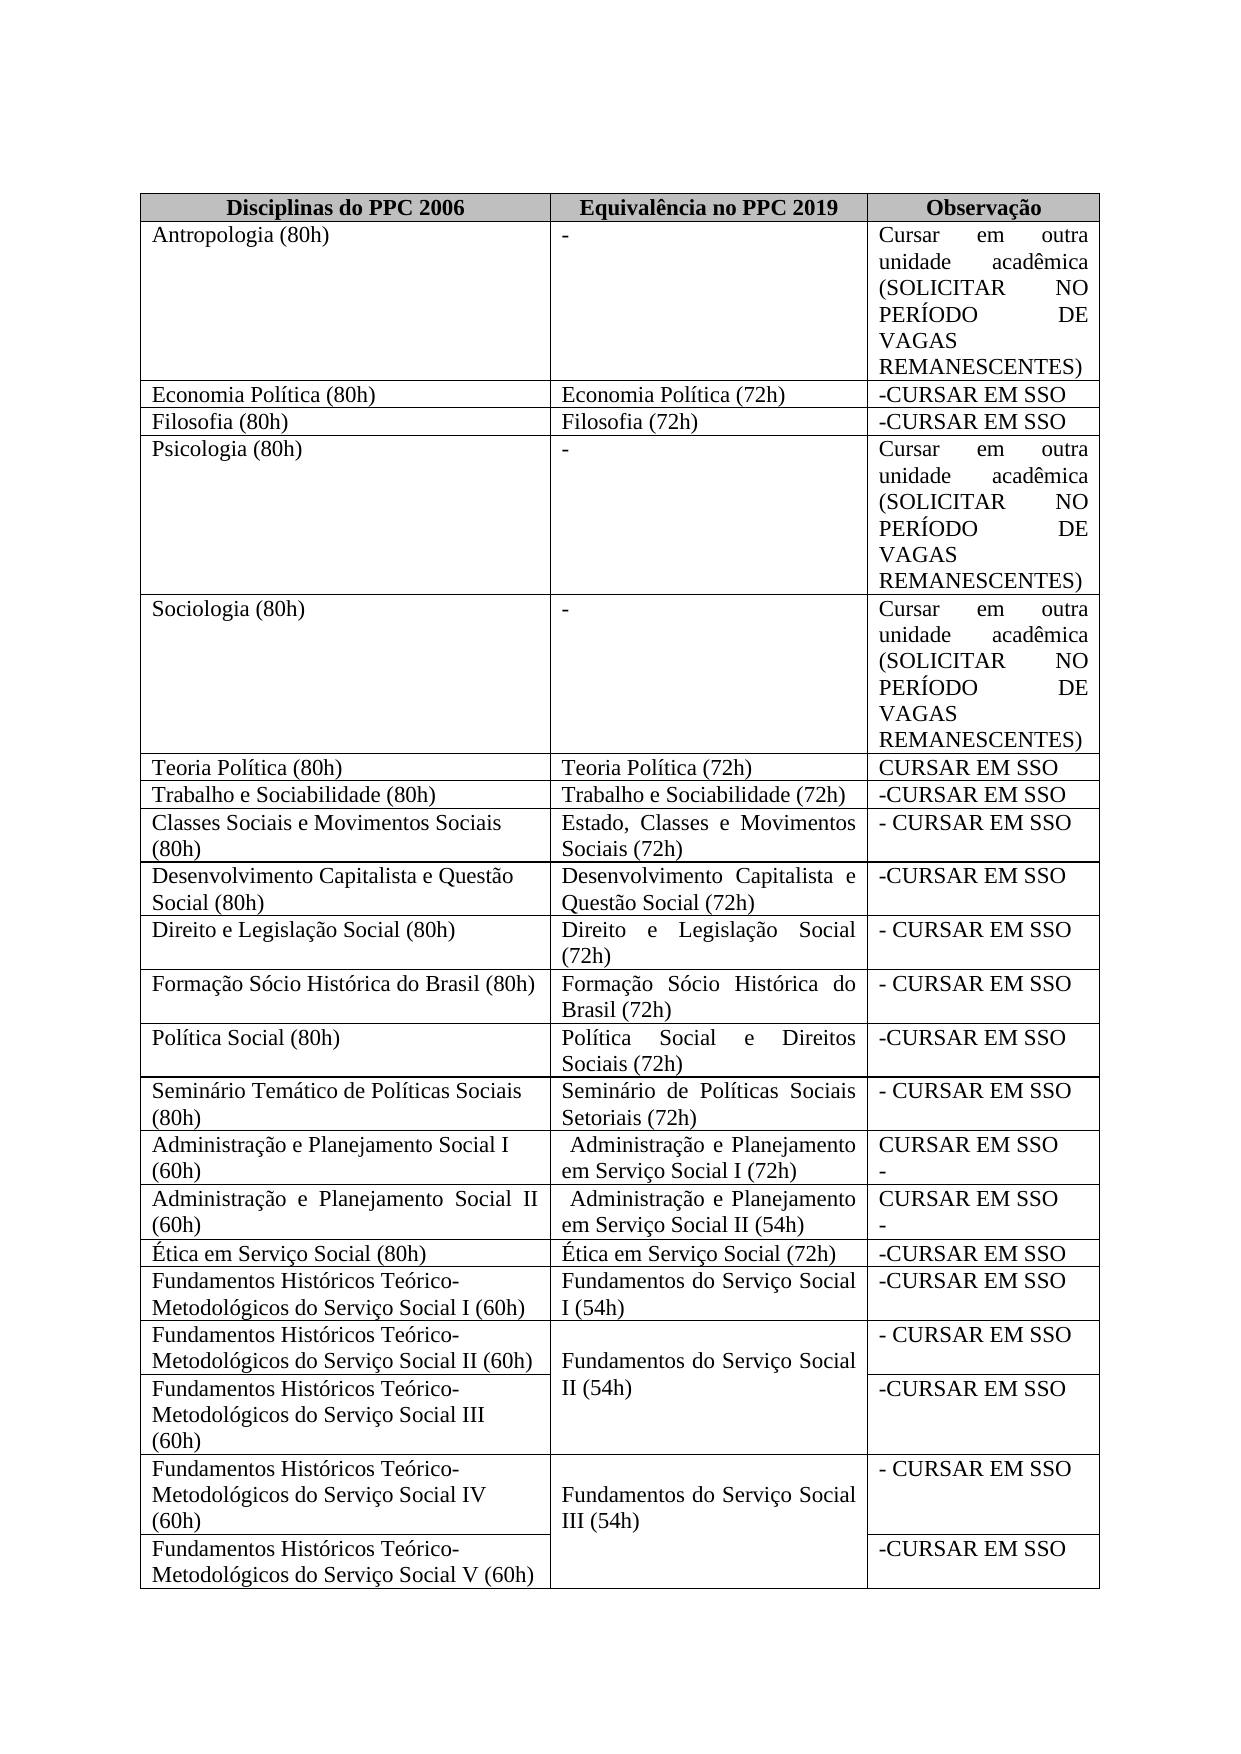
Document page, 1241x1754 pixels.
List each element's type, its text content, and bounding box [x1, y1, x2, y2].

table_header Equivalência no PPC 2019 [551, 194, 867, 221]
table_cell -CURSAR EM SSO [868, 1535, 1099, 1588]
table_cell - CURSAR EM SSO [868, 970, 1099, 1023]
table_cell Antropologia (80h) [141, 222, 550, 380]
table_cell -CURSAR EM SSO [868, 863, 1099, 915]
table_cell Cursar em outra unidade acadêmica (SOLICITAR NO PERÍODO DE VAGAS REMANESCENTES) [868, 595, 1099, 753]
table_cell - CURSAR EM SSO [868, 1321, 1099, 1374]
table_cell Fundamentos Históricos Teórico-Metodológicos do Serviço Social II (60h) [141, 1321, 550, 1374]
table_cell -CURSAR EM SSO [868, 408, 1099, 434]
table_cell Fundamentos do Serviço Social I (54h) [551, 1267, 867, 1320]
table_cell Formação Sócio Histórica do Brasil (72h) [551, 970, 867, 1023]
table_cell Administração e Planejamento em Serviço Social II (54h) [551, 1185, 867, 1239]
table_cell -CURSAR EM SSO [868, 781, 1099, 808]
table_cell -CURSAR EM SSO [868, 1024, 1099, 1076]
table_cell Administração e Planejamento em Serviço Social I (72h) [551, 1131, 867, 1184]
table_cell -CURSAR EM SSO [868, 381, 1099, 407]
table_cell Direito e Legislação Social (80h) [141, 916, 550, 969]
table_cell Fundamentos do Serviço Social II (54h) [551, 1321, 867, 1454]
table_header Disciplinas do PPC 2006 [141, 194, 550, 221]
table_cell - [551, 436, 867, 594]
table_cell Trabalho e Sociabilidade (72h) [551, 781, 867, 808]
table_cell Filosofia (72h) [551, 408, 867, 434]
table_cell Psicologia (80h) [141, 436, 550, 594]
table_cell Política Social (80h) [141, 1024, 550, 1076]
table_header Observação [868, 194, 1099, 221]
table_cell Seminário de Políticas Sociais Setoriais (72h) [551, 1078, 867, 1130]
table_cell - [551, 595, 867, 753]
table_cell Seminário Temático de Políticas Sociais (80h) [141, 1078, 550, 1130]
table_cell - CURSAR EM SSO [868, 1078, 1099, 1130]
table_cell Sociologia (80h) [141, 595, 550, 753]
table_cell Desenvolvimento Capitalista e Questão Social (80h) [141, 863, 550, 915]
table_cell Fundamentos Históricos Teórico-Metodológicos do Serviço Social IV (60h) [141, 1455, 550, 1534]
table_cell Cursar em outra unidade acadêmica (SOLICITAR NO PERÍODO DE VAGAS REMANESCENTES) [868, 436, 1099, 594]
table_cell Teoria Política (72h) [551, 754, 867, 780]
table_cell -CURSAR EM SSO [868, 1267, 1099, 1320]
table_cell -CURSAR EM SSO [868, 1375, 1099, 1454]
table_cell CURSAR EM SSO - [868, 1131, 1099, 1184]
table_cell CURSAR EM SSO - [868, 1185, 1099, 1239]
table_cell Direito e Legislação Social (72h) [551, 916, 867, 969]
table_cell Classes Sociais e Movimentos Sociais (80h) [141, 809, 550, 861]
table_cell Política Social e Direitos Sociais (72h) [551, 1024, 867, 1076]
table_cell - [551, 222, 867, 380]
table_cell Economia Política (80h) [141, 381, 550, 407]
table_cell - CURSAR EM SSO [868, 916, 1099, 969]
table_cell Ética em Serviço Social (72h) [551, 1240, 867, 1266]
table_cell Fundamentos Históricos Teórico-Metodológicos do Serviço Social I (60h) [141, 1267, 550, 1320]
table_cell Trabalho e Sociabilidade (80h) [141, 781, 550, 808]
table_cell - CURSAR EM SSO [868, 809, 1099, 861]
table_cell Estado, Classes e Movimentos Sociais (72h) [551, 809, 867, 861]
table_cell Administração e Planejamento Social I (60h) [141, 1131, 550, 1184]
table_cell Administração e Planejamento Social II (60h) [141, 1185, 550, 1239]
table_cell Fundamentos do Serviço Social III (54h) [551, 1455, 867, 1588]
table_cell CURSAR EM SSO [868, 754, 1099, 780]
table_cell Formação Sócio Histórica do Brasil (80h) [141, 970, 550, 1023]
table_cell Fundamentos Históricos Teórico-Metodológicos do Serviço Social III (60h) [141, 1375, 550, 1454]
table_cell - CURSAR EM SSO [868, 1455, 1099, 1534]
table_cell Economia Política (72h) [551, 381, 867, 407]
table_cell Cursar em outra unidade acadêmica (SOLICITAR NO PERÍODO DE VAGAS REMANESCENTES) [868, 222, 1099, 380]
table_cell Filosofia (80h) [141, 408, 550, 434]
table_cell Fundamentos Históricos Teórico-Metodológicos do Serviço Social V (60h) [141, 1535, 550, 1588]
table_cell -CURSAR EM SSO [868, 1240, 1099, 1266]
table_cell Teoria Política (80h) [141, 754, 550, 780]
table_cell Ética em Serviço Social (80h) [141, 1240, 550, 1266]
table_cell Desenvolvimento Capitalista e Questão Social (72h) [551, 863, 867, 915]
